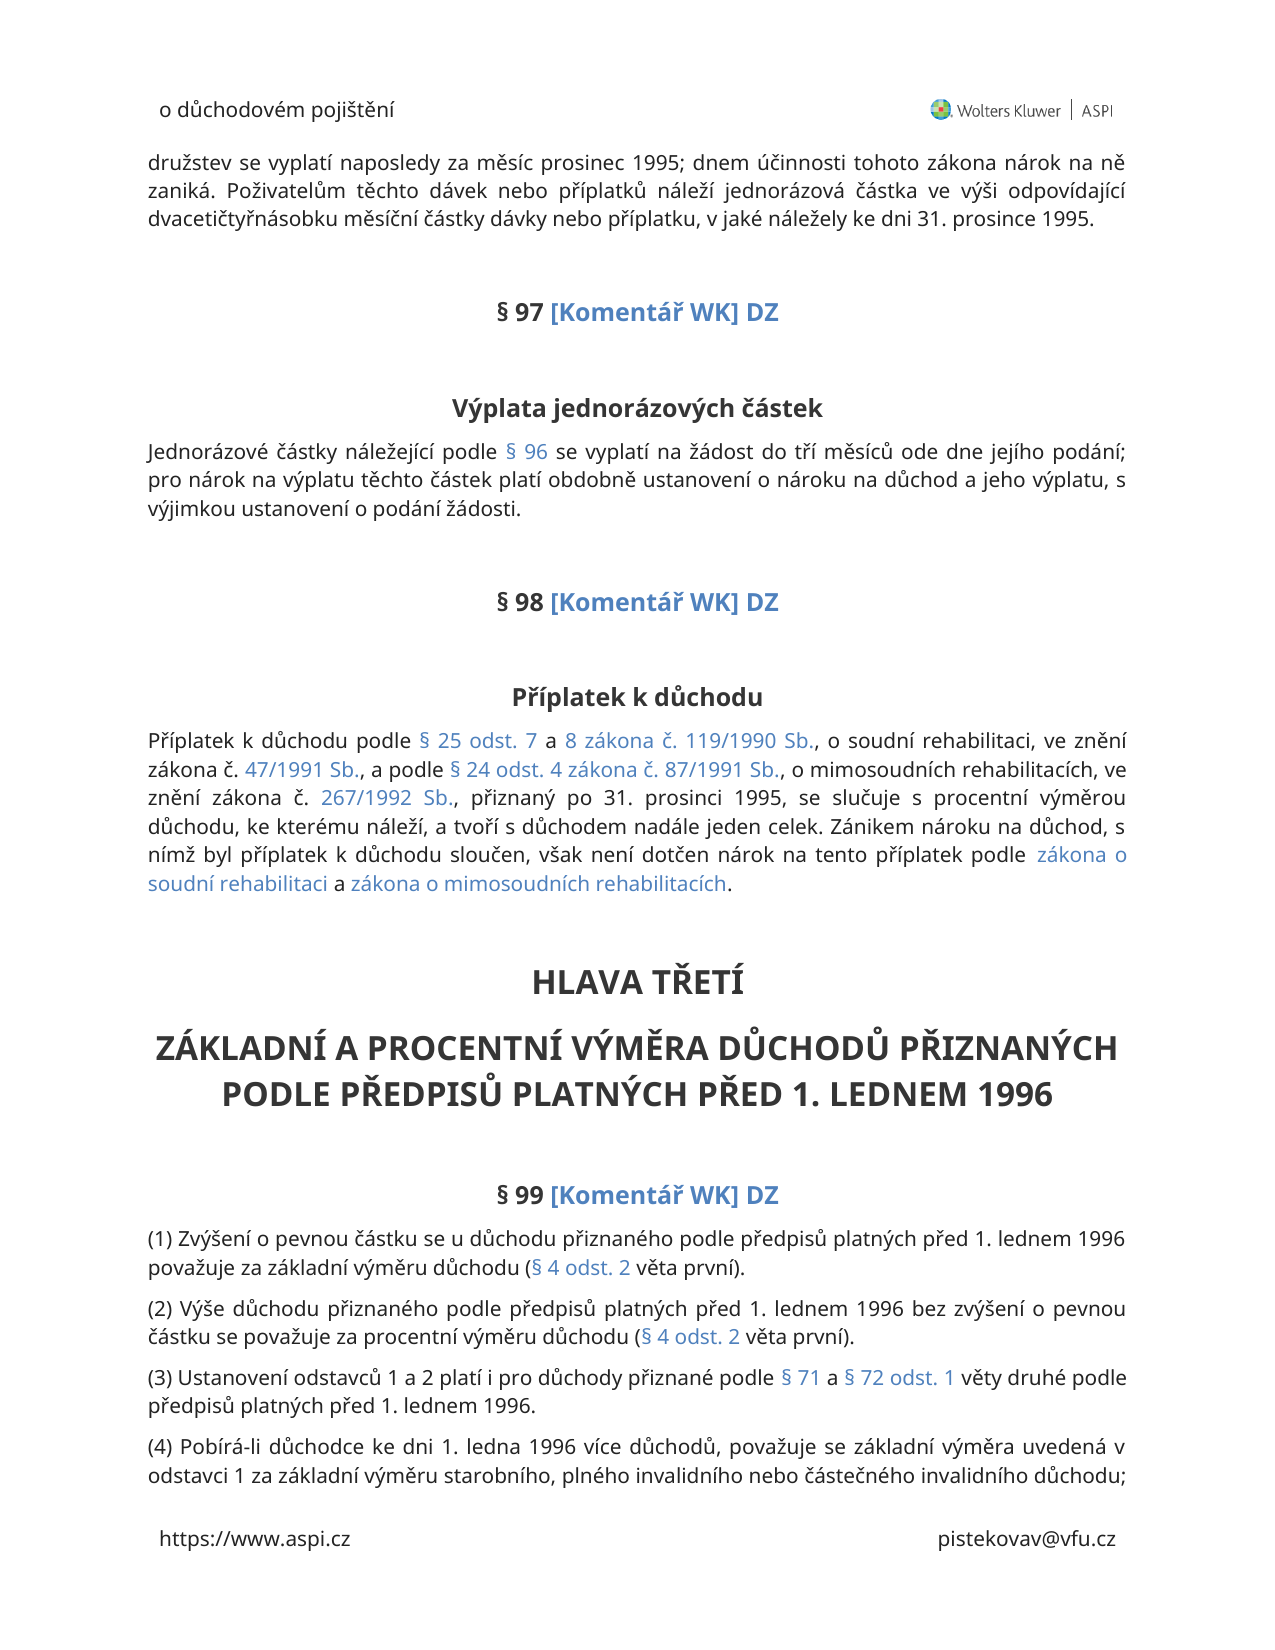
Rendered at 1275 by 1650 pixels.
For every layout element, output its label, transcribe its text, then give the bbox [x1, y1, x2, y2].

subtitle Příplatek k důchodu [148, 680, 1127, 714]
text (2) Výše důchodu přiznaného podle předpisů platných před 1. lednem 1996 bez zvýšení o pevnou částku se považuje za procentní výměru důchodu (§ 4 odst. 2 věta první). [148, 1294, 1127, 1351]
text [148, 148, 1127, 233]
text Příplatek k důchodu podle § 25 odst. 7 a 8 zákona č. 119/1990 Sb., o soudní rehabilitaci, ve znění zákona č. 47/1991 Sb., a podle § 24 odst. 4 zákona č. 87/1991 Sb., o mimosoudních rehabilitacích, ve znění zákona č. 267/1992 Sb., přiznaný po 31. prosinci 1995, se slučuje s procentní výměrou důchodu, ke kterému náleží, a tvoří s důchodem nadále jeden celek. Zánikem nároku na důchod, s nímž byl příplatek k důchodu sloučen, však není dotčen nárok na tento příplatek podle zákona o soudní rehabilitaci a zákona o mimosoudních rehabilitacích. [148, 727, 1127, 897]
text (1) Zvýšení o pevnou částku se u důchodu přiznaného podle předpisů platných před 1. lednem 1996 považuje za základní výměru důchodu (§ 4 odst. 2 věta první). [148, 1224, 1127, 1281]
text Jednorázové částky náležející podle § 96 se vyplatí na žádost do tří měsíců ode dne jejího podání; pro nárok na výplatu těchto částek platí obdobně ustanovení o nároku na důchod a jeho výplatu, s výjimkou ustanovení o podání žádosti. [148, 437, 1127, 522]
picture [927, 94, 1119, 124]
text § 99 [Komentář WK] DZ [148, 1178, 1127, 1212]
subtitle HLAVA TŘETÍ [148, 959, 1127, 1004]
subtitle ZÁKLADNÍ A PROCENTNÍ VÝMĚRA DŮCHODŮ PŘIZNANÝCH PODLE PŘEDPISŮ PLATNÝCH PŘED 1. LEDNEM 1996 [148, 1025, 1127, 1116]
text § 97 [Komentář WK] DZ [148, 295, 1127, 329]
subtitle Výplata jednorázových částek [148, 391, 1127, 424]
text § 98 [Komentář WK] DZ [148, 584, 1127, 618]
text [148, 1432, 1127, 1489]
text (3) Ustanovení odstavců 1 a 2 platí i pro důchody přiznané podle § 71 a § 72 odst. 1 věty druhé podle předpisů platných před 1. lednem 1996. [148, 1363, 1127, 1420]
